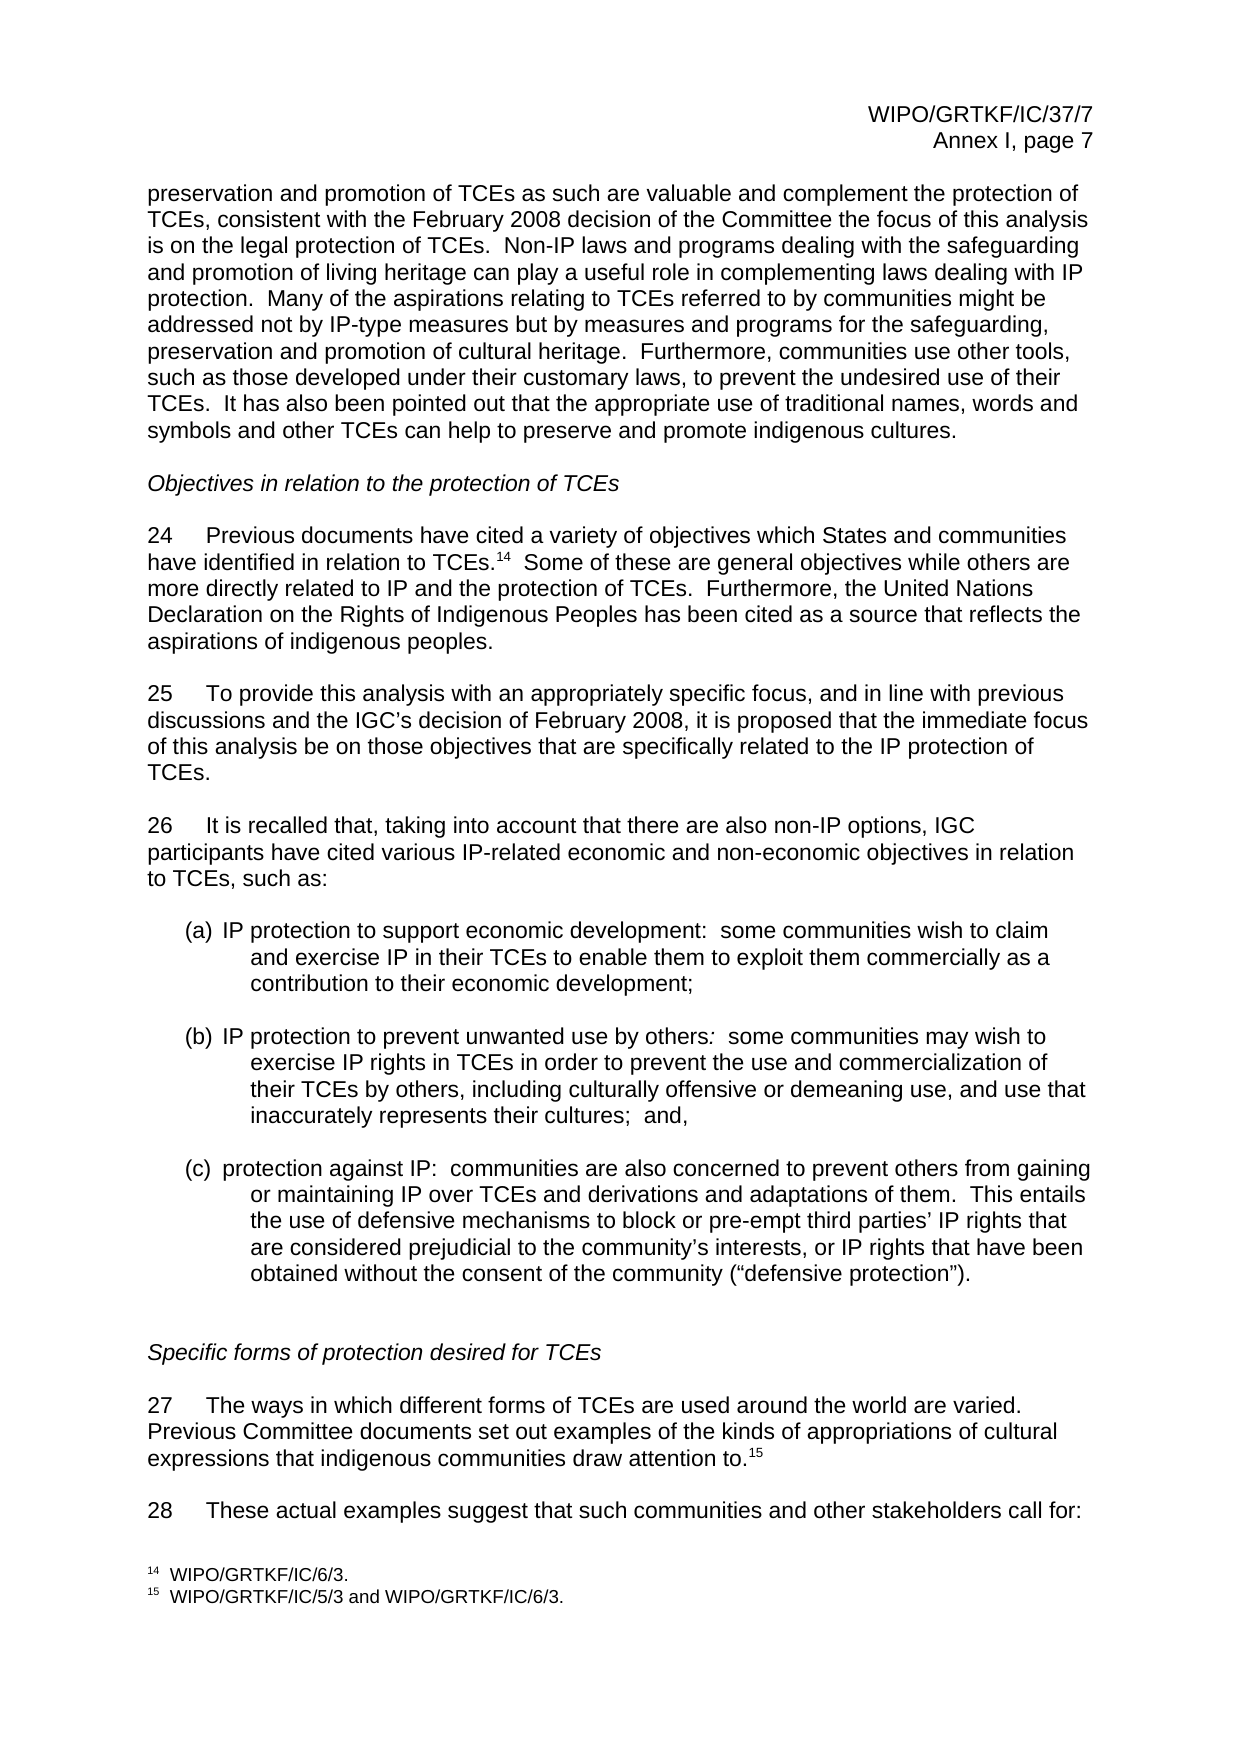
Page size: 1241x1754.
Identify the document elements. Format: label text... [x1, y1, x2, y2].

text Objectives in relation to the protection of TCEs [147, 469, 1093, 496]
list IP protection to support economic development: some communities wish to claim and exercise IP in their TCEs to enable them to exploit them commercially as a contribution to their economic development; [184, 917, 1093, 1023]
text To provide this analysis with an appropriately specific focus, and in line with previous discussions and the IGC’s decision of February 2008, it is proposed that the immediate focus of this analysis be on those objectives that are specifically related to the IP protection of TCEs. [147, 680, 1093, 786]
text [147, 179, 1093, 443]
list protection against IP: communities are also concerned to prevent others from gaining or maintaining IP over TCEs and derivations and adaptations of them. This entails the use of defensive mechanisms to block or pre-empt third parties’ IP rights that are considered prejudicial to the community’s interests, or IP rights that have been obtained without the consent of the community (“defensive protection”). [184, 1155, 1093, 1286]
text Previous documents have cited a variety of objectives which States and communities have identified in relation to TCEs. Some of these are general objectives while others are more directly related to IP and the protection of TCEs. Furthermore, the United Nations Declaration on the Rights of Indigenous Peoples has been cited as a source that reflects the aspirations of indigenous peoples. [147, 522, 1093, 654]
text These actual examples suggest that such communities and other stakeholders call for: [147, 1497, 1093, 1524]
text Specific forms of protection desired for TCEs [147, 1339, 1093, 1366]
list IP protection to prevent unwanted use by others: some communities may wish to exercise IP rights in TCEs in order to prevent the use and commercialization of their TCEs by others, including culturally offensive or demeaning use, and use that inaccurately represents their cultures; and, [184, 1023, 1093, 1155]
text The ways in which different forms of TCEs are used around the world are varied. Previous Committee documents set out examples of the kinds of appropriations of cultural expressions that indigenous communities draw attention to. [147, 1392, 1093, 1471]
text It is recalled that, taking into account that there are also non-IP options, IGC participants have cited various IP-related economic and non-economic objectives in relation to TCEs, such as: [147, 812, 1093, 917]
